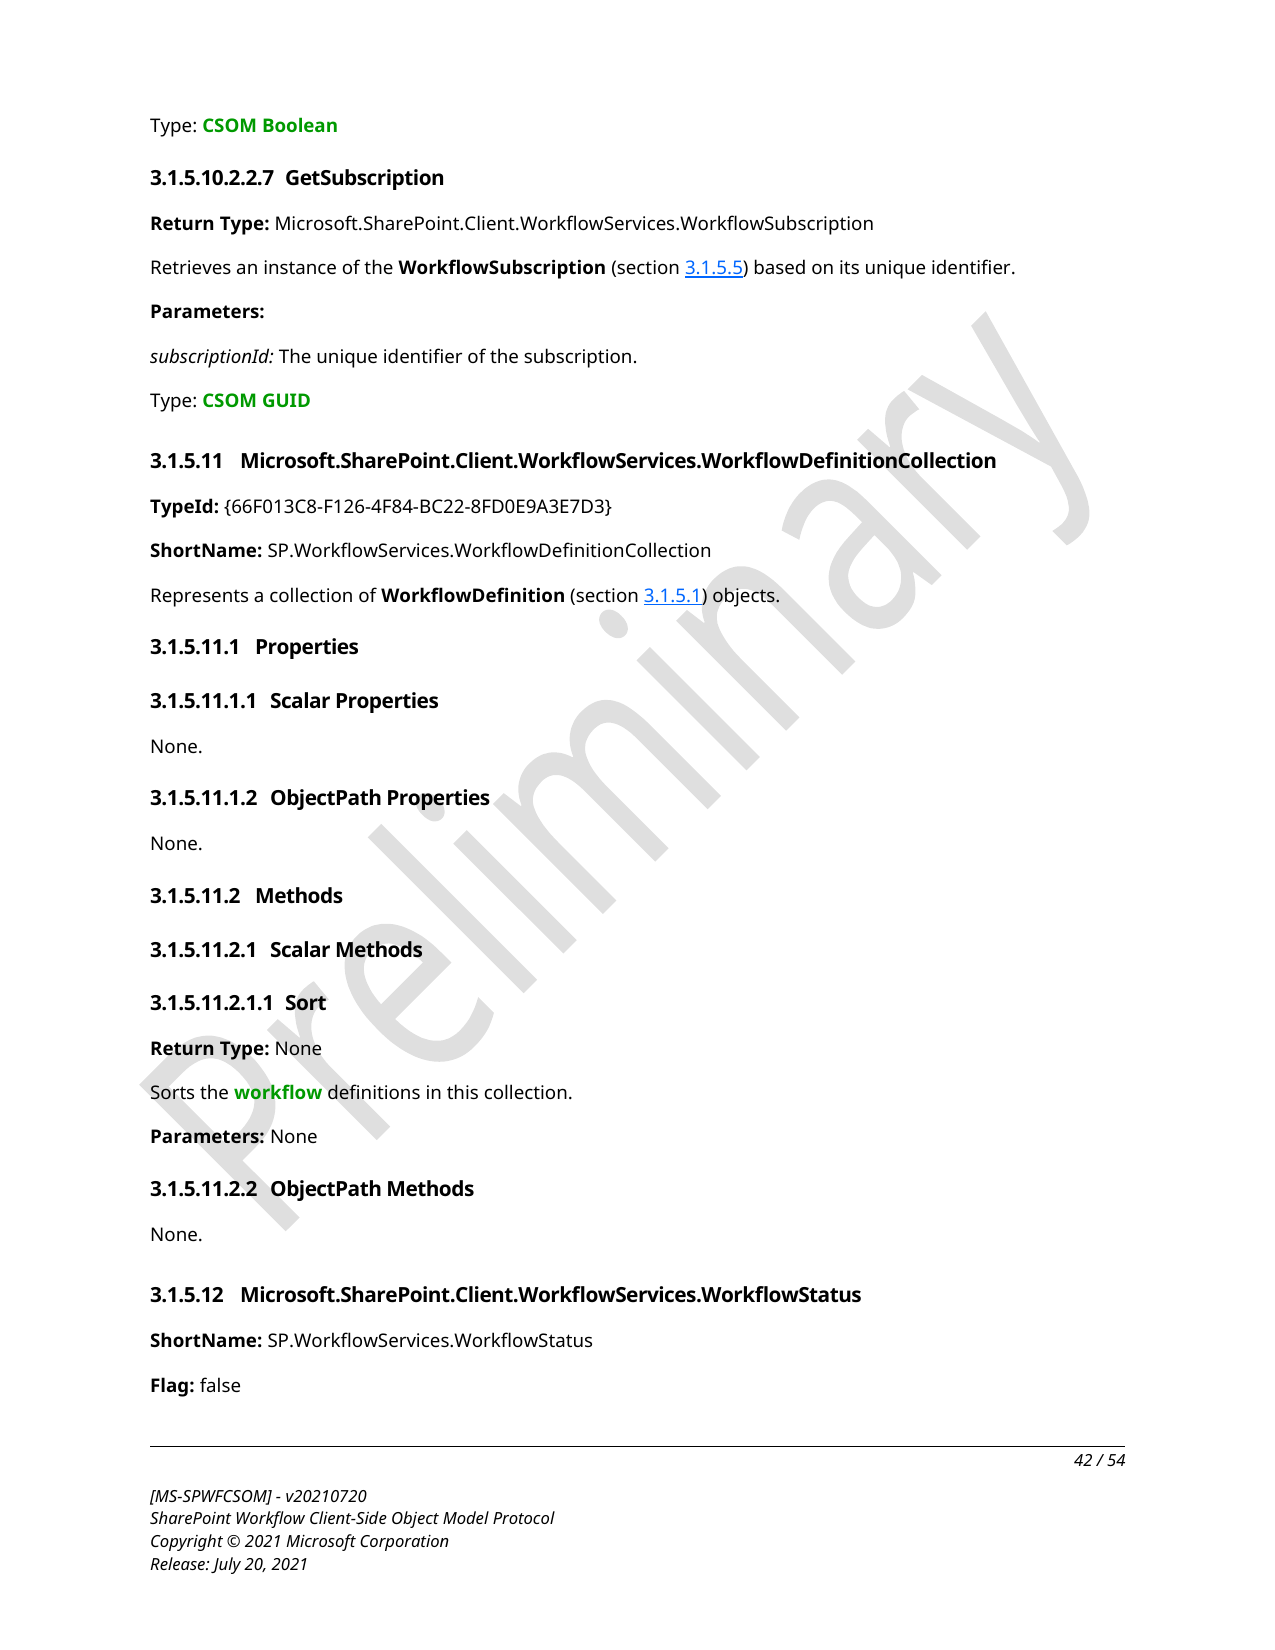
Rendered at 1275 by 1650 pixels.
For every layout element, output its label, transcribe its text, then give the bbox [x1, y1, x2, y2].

subtitle Microsoft.SharePoint.Client.WorkflowServices.WorkflowDefinitionCollection [150, 446, 1125, 474]
subtitle ObjectPath Properties [150, 783, 1125, 812]
text TypeId: {66F013C8-F126-4F84-BC22-8FD0E9A3E7D3} [150, 493, 1125, 519]
text None. [150, 831, 1125, 856]
subtitle Scalar Methods [150, 935, 1125, 963]
text Parameters: [150, 299, 1125, 324]
subtitle Methods [150, 881, 1125, 910]
text Type: CSOM Boolean [150, 112, 1125, 138]
text Return Type: None [150, 1035, 1125, 1061]
text None. [150, 1222, 1125, 1247]
subtitle Sort [150, 988, 1125, 1017]
text ShortName: SP.WorkflowServices.WorkflowDefinitionCollection [150, 538, 1125, 563]
subtitle Properties [150, 632, 1125, 661]
text Return Type: Microsoft.SharePoint.Client.WorkflowServices.WorkflowSubscription [150, 210, 1125, 236]
subtitle Scalar Properties [150, 686, 1125, 714]
subtitle GetSubscription [150, 163, 1125, 191]
text ShortName: SP.WorkflowServices.WorkflowStatus [150, 1328, 1125, 1353]
subtitle Microsoft.SharePoint.Client.WorkflowServices.WorkflowStatus [150, 1280, 1125, 1309]
subtitle ObjectPath Methods [150, 1174, 1125, 1203]
text Represents a collection of WorkflowDefinition (section 3.1.5.1) objects. [150, 582, 1125, 607]
text Parameters: None [150, 1124, 1125, 1149]
text None. [150, 733, 1125, 758]
text Sorts the workflow definitions in this collection. [150, 1079, 1125, 1105]
text Type: CSOM GUID [150, 387, 1125, 413]
text Retrieves an instance of the WorkflowSubscription (section 3.1.5.5) based on its unique identifier. [150, 254, 1125, 280]
text Flag: false [150, 1372, 1125, 1397]
text subscriptionId: The unique identifier of the subscription. [150, 343, 1125, 368]
